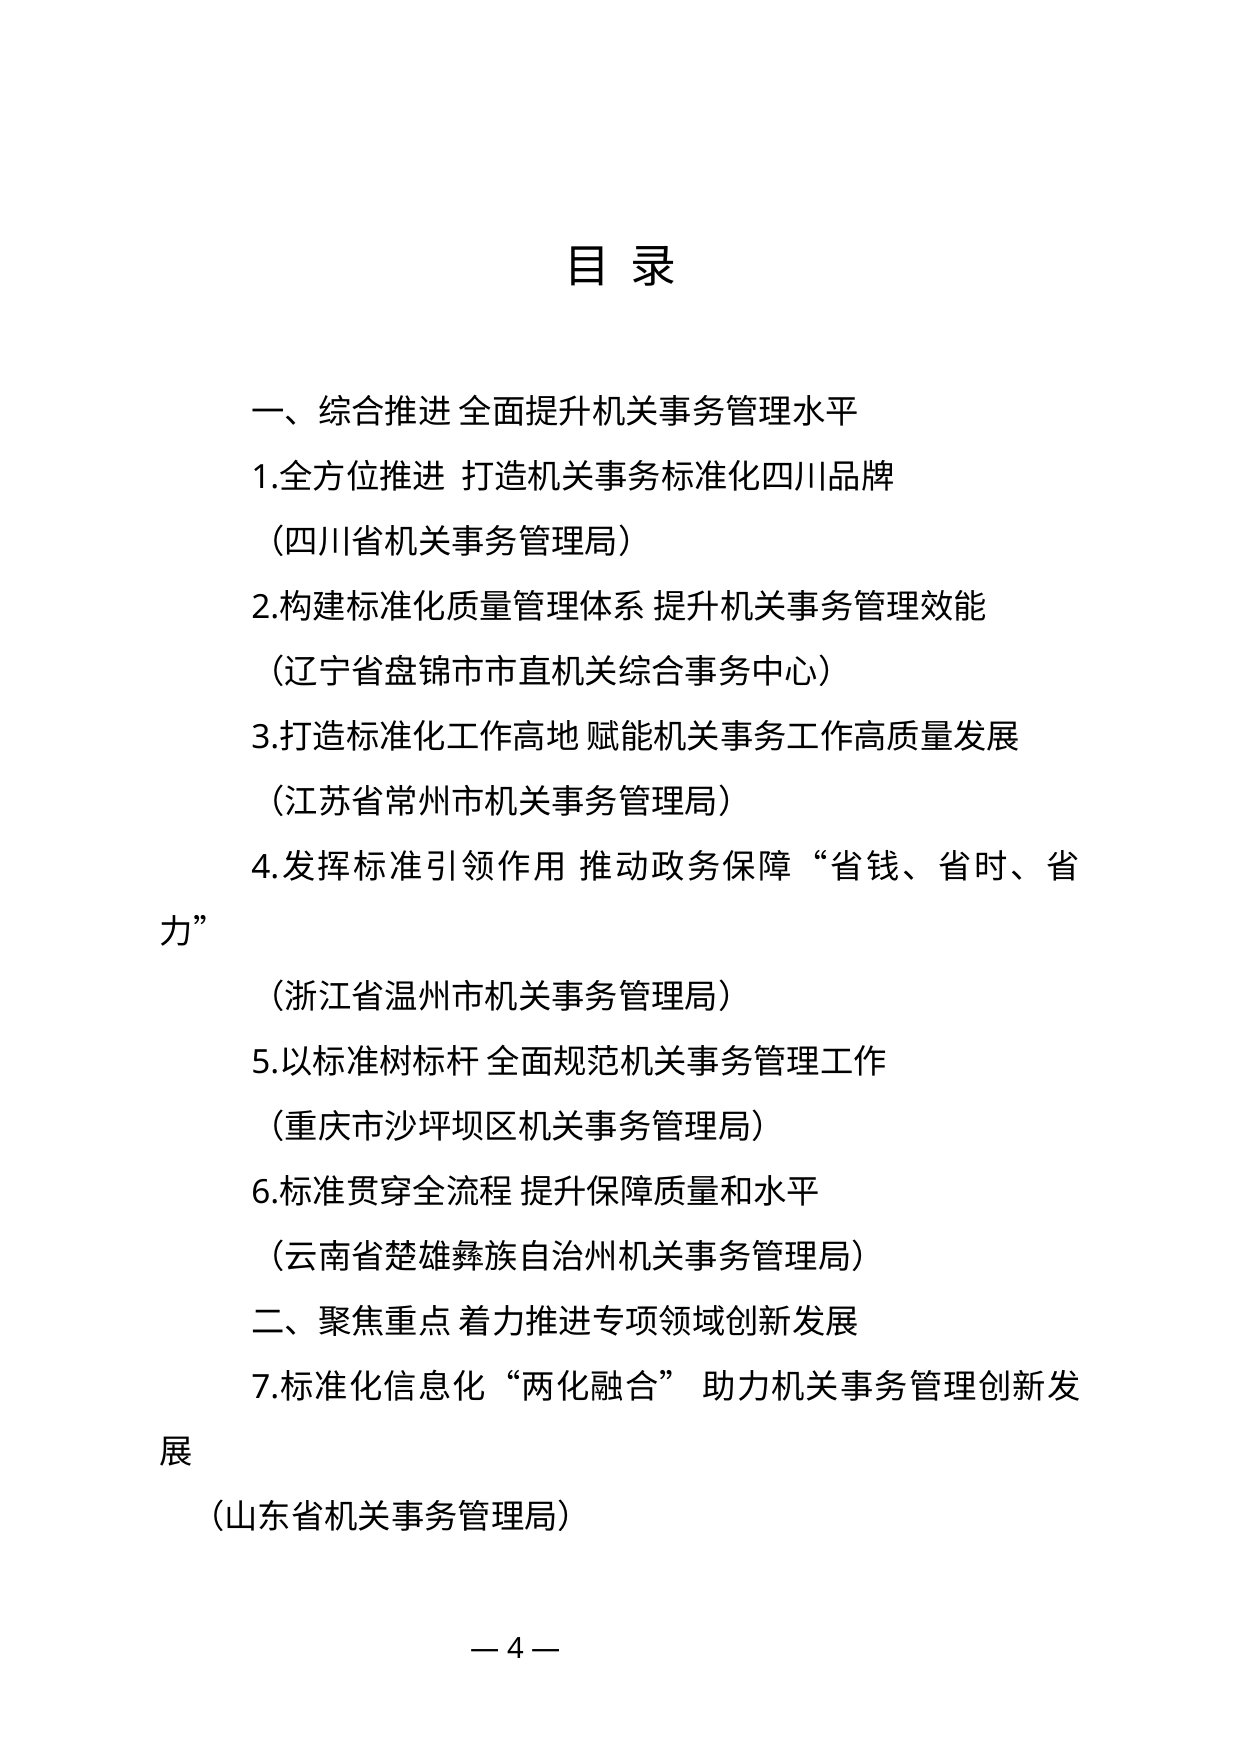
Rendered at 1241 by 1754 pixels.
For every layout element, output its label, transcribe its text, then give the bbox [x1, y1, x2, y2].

text 2022年11月目 录 [159, 214, 1081, 311]
subtitle （浙江省温州市机关事务管理局） [159, 961, 1081, 1026]
subtitle 6.标准贯穿全流程 提升保障质量和水平 [159, 1156, 1081, 1221]
subtitle 3.打造标准化工作高地 赋能机关事务工作高质量发展 [159, 701, 1081, 766]
subtitle 2.构建标准化质量管理体系 提升机关事务管理效能 [159, 571, 1081, 636]
subtitle 二、聚焦重点 着力推进专项领域创新发展 [159, 1286, 1081, 1351]
subtitle （江苏省常州市机关事务管理局） [159, 766, 1081, 831]
text （山东省机关事务管理局） [159, 1481, 1081, 1546]
subtitle 7.标准化信息化“两化融合” 助力机关事务管理创新发展 [159, 1351, 1081, 1481]
subtitle （四川省机关事务管理局） [159, 506, 1081, 571]
subtitle （辽宁省盘锦市市直机关综合事务中心） [159, 636, 1081, 701]
subtitle 5.以标准树标杆 全面规范机关事务管理工作 [159, 1026, 1081, 1091]
subtitle 4.发挥标准引领作用 推动政务保障“省钱、省时、省力” [159, 831, 1081, 961]
subtitle 1.全方位推进 打造机关事务标准化四川品牌 [159, 441, 1081, 506]
subtitle （云南省楚雄彝族自治州机关事务管理局） [159, 1221, 1081, 1286]
subtitle （重庆市沙坪坝区机关事务管理局） [159, 1091, 1081, 1156]
subtitle 一、综合推进 全面提升机关事务管理水平 [159, 376, 1081, 441]
